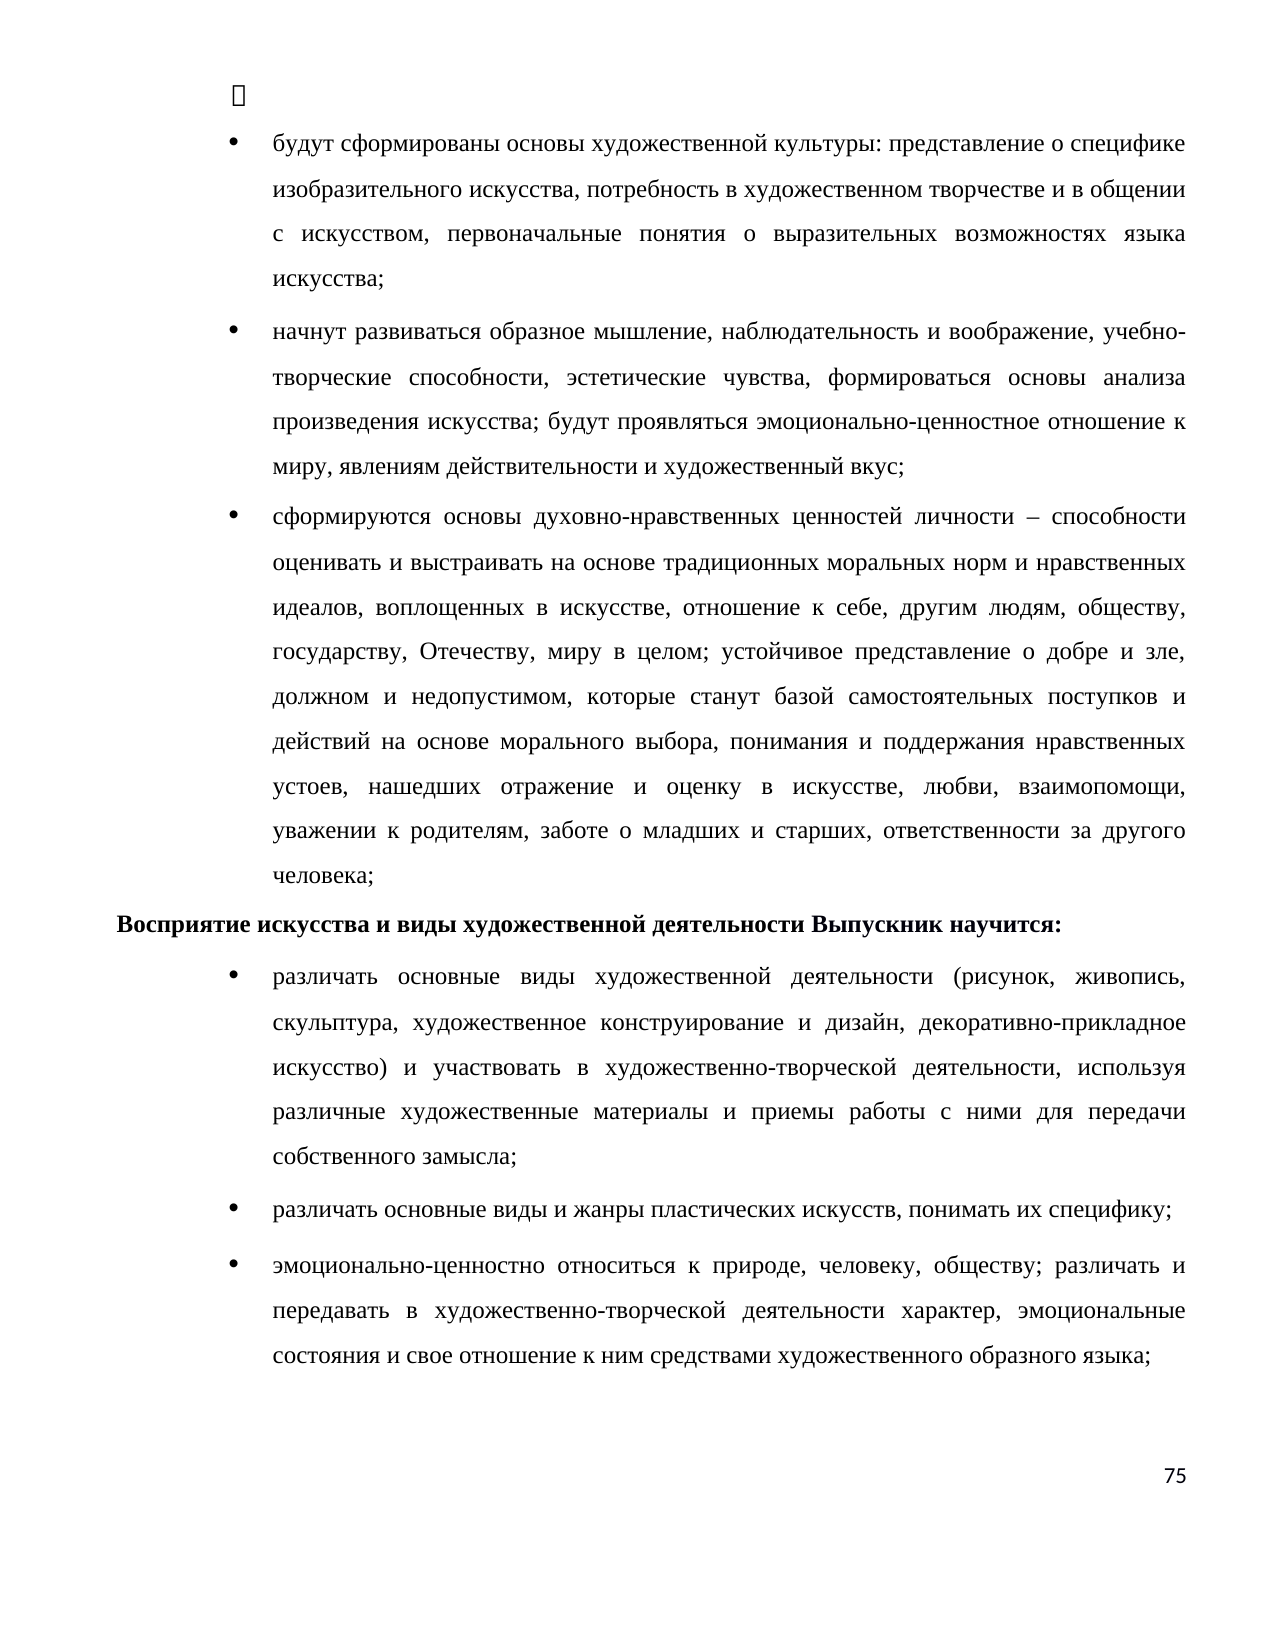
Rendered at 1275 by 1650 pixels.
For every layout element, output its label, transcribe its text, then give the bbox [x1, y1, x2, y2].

list различать основные виды и жанры пластических искусств, понимать их специфику; [228, 1190, 1187, 1223]
text Восприятие искусства и виды художественной деятельности Выпускник научится: [116, 909, 1082, 938]
list эмоционально-ценностно относиться к природе, человеку, обществу; различать и передавать в художественно-творческой деятельности характер, эмоциональные состояния и свое отношение к ним средствами художественного образного языка; [228, 1246, 1187, 1369]
list сформируются основы духовно-нравственных ценностей личности – способности оценивать и выстраивать на основе традиционных моральных норм и нравственных идеалов, воплощенных в искусстве, отношение к себе, другим людям, обществу, государству, Отечеству, миру в целом; устойчивое представление о добре и зле, должном и недопустимом, которые станут базой самостоятельных поступков и действий на основе морального выбора, понимания и поддержания нравственных устоев, нашедших отражение и оценку в искусстве, любви, взаимопомощи, уважении к родителям, заботе о младших и старших, ответственности за другого человека; [228, 497, 1187, 889]
list различать основные виды художественной деятельности (рисунок, живопись, скульптура, художественное конструирование и дизайн, декоративно-прикладное искусство) и участвовать в художественно-творческой деятельности, используя различные художественные материалы и приемы работы с ними для передачи собственного замысла; [228, 957, 1187, 1170]
list начнут развиваться образное мышление, наблюдательность и воображение, учебно-творческие способности, эстетические чувства, формироваться основы анализа произведения искусства; будут проявляться эмоционально-ценностное отношение к миру, явлениям действительности и художественный вкус; [228, 312, 1187, 480]
list будут сформированы основы художественной культуры: представление о специфике изобразительного искусства, потребность в художественном творчестве и в общении с искусством, первоначальные понятия о выразительных возможностях языка искусства; [228, 124, 1187, 292]
